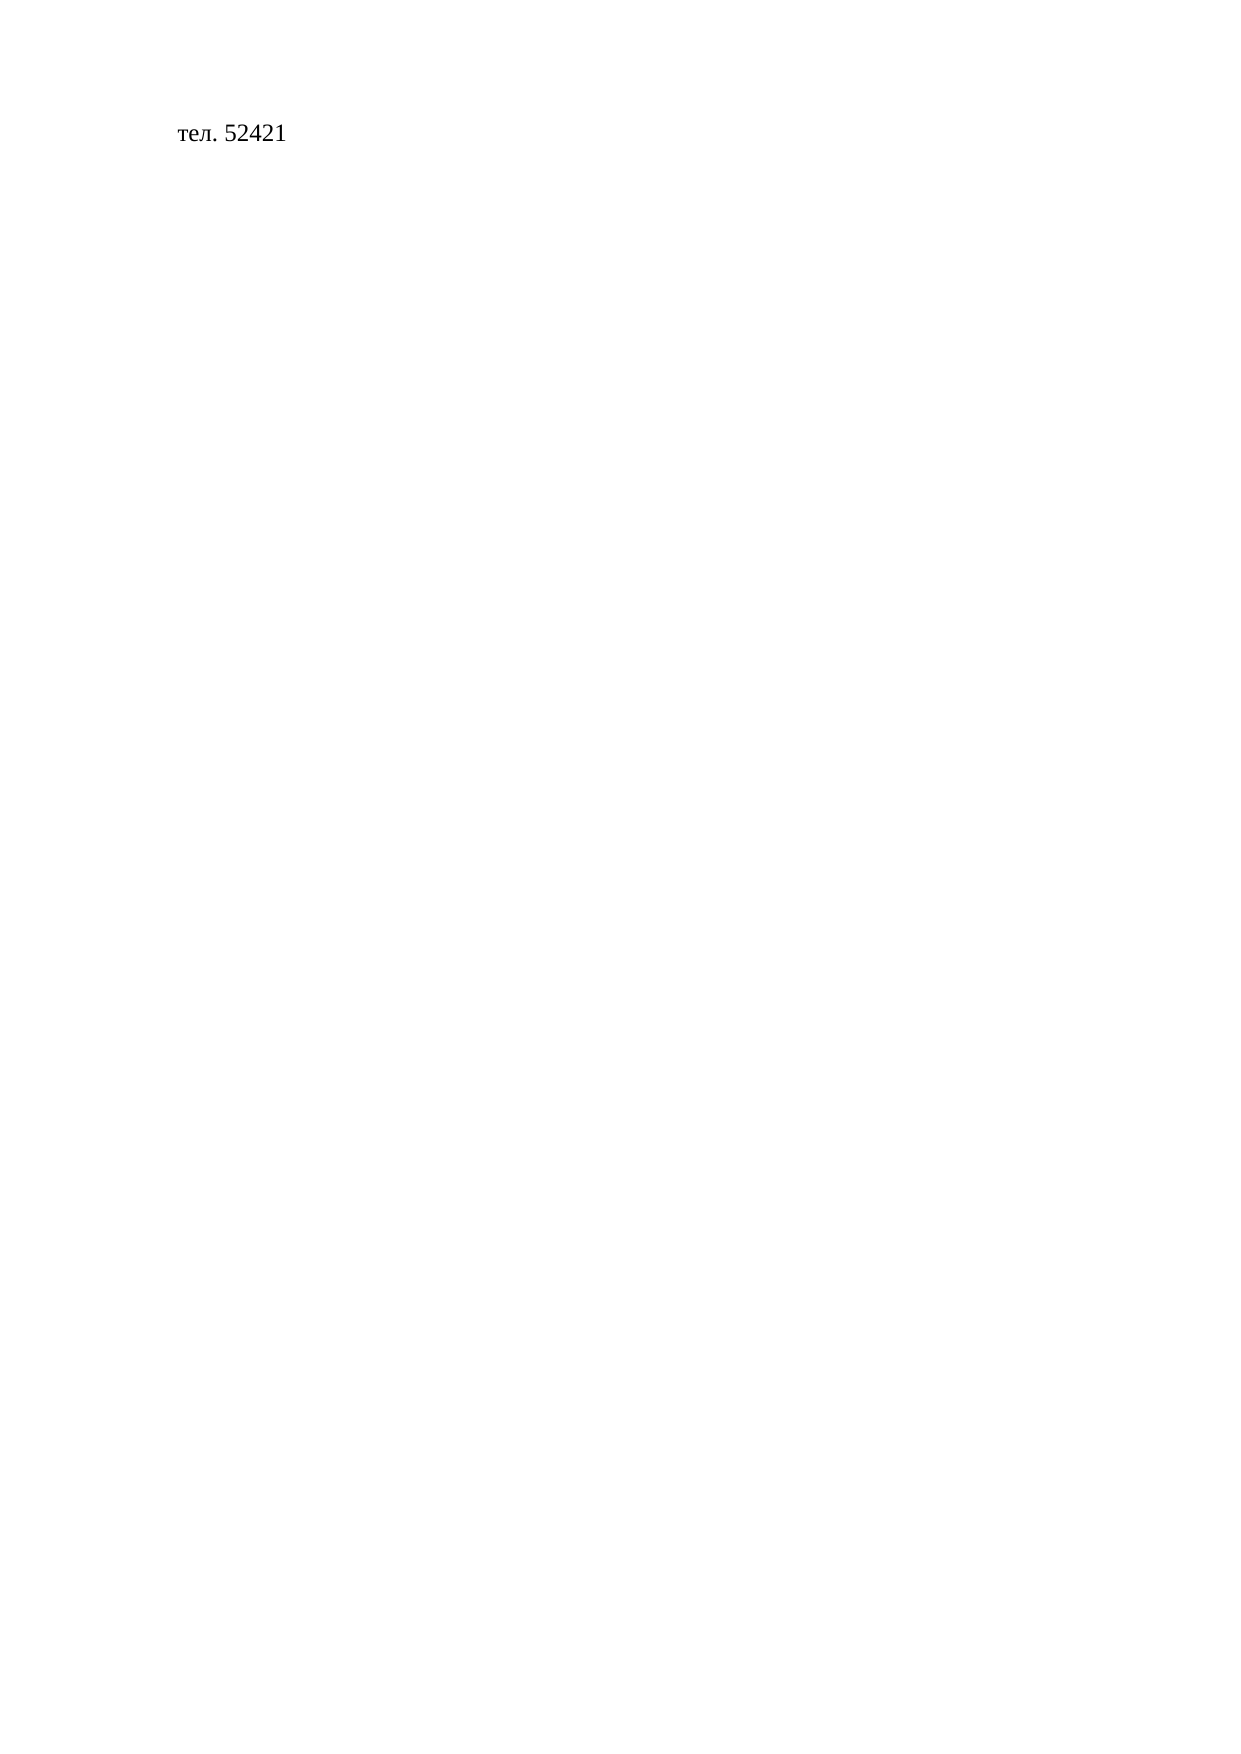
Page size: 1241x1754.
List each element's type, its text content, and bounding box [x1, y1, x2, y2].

text тел. 52421 [177, 118, 1152, 147]
